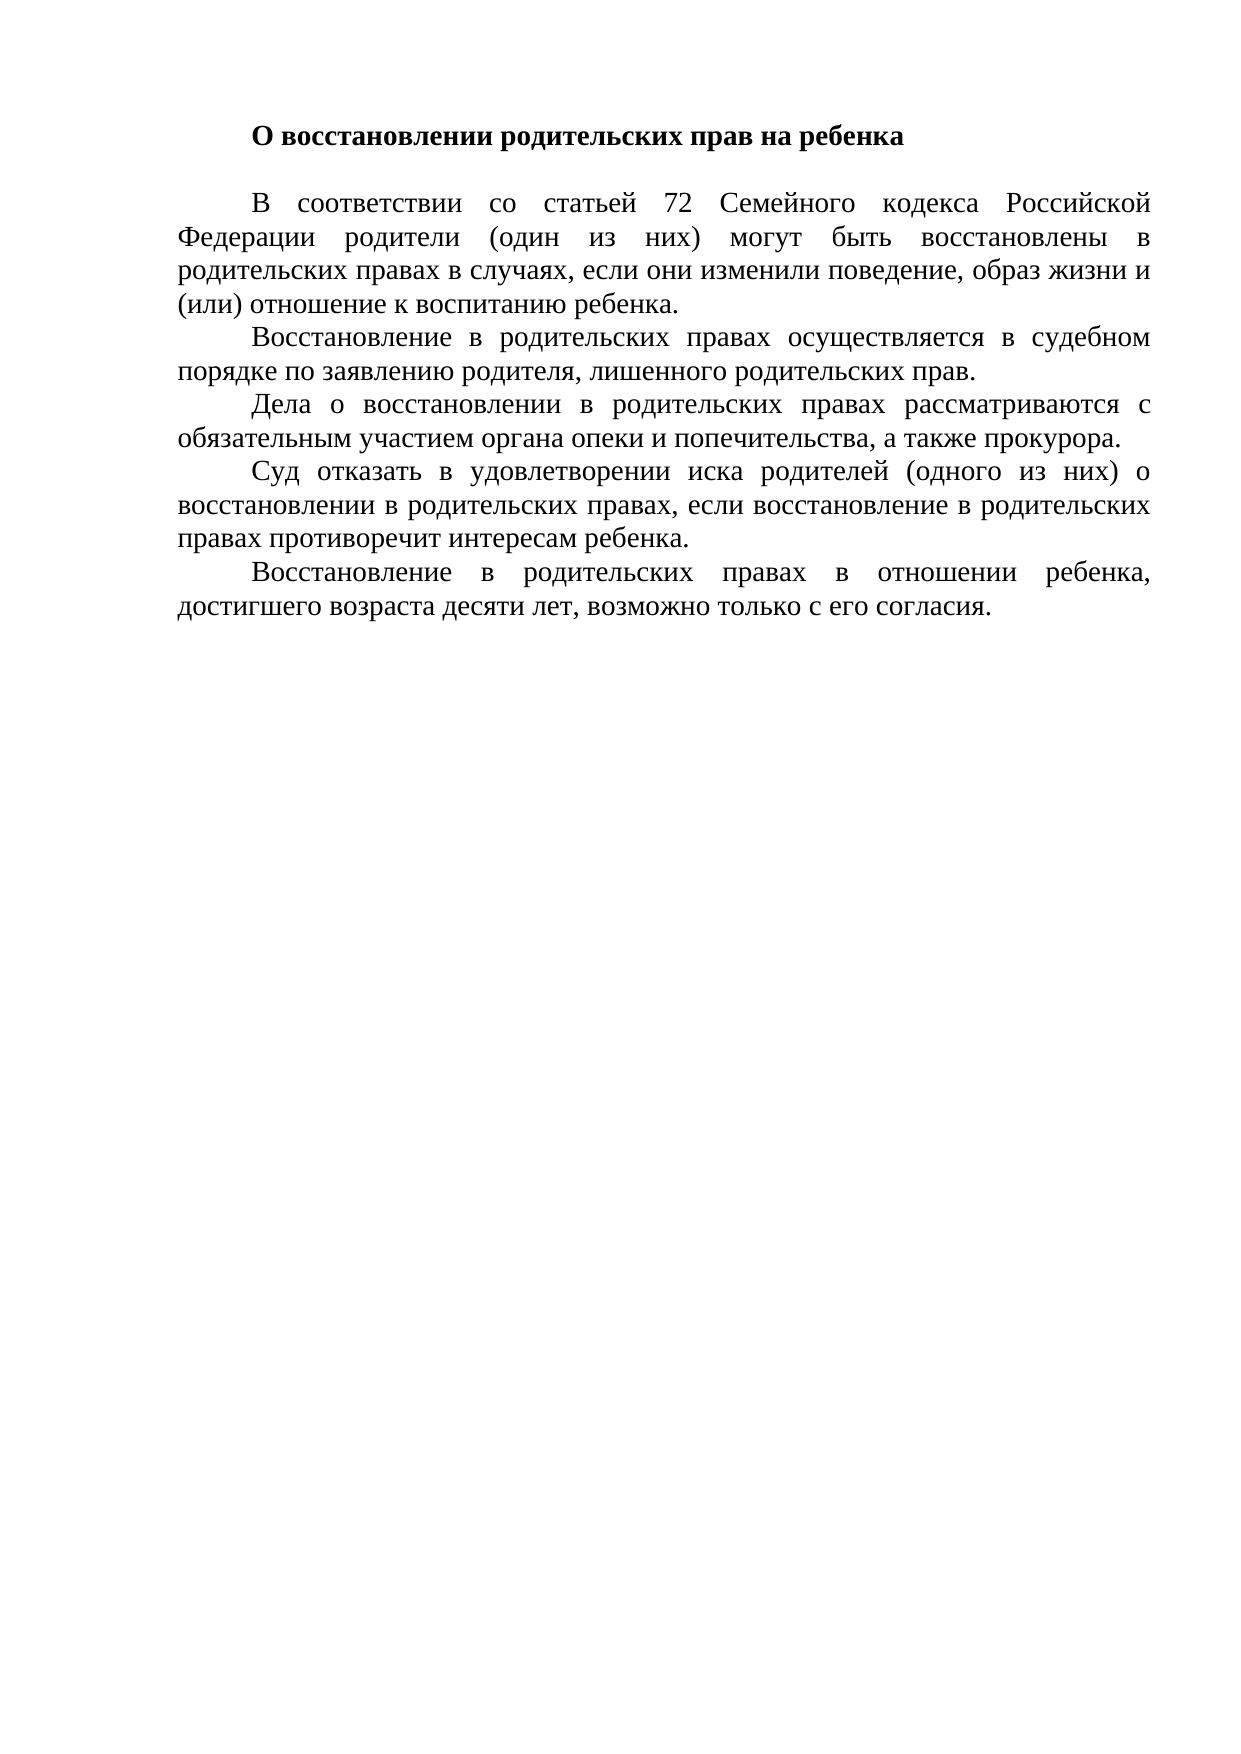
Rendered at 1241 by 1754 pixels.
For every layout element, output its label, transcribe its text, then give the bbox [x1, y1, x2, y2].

text Восстановление в родительских правах осуществляется в судебном порядке по заявлению родителя, лишенного родительских прав. [177, 319, 1152, 386]
text Суд отказать в удовлетворении иска родителей (одного из них) о восстановлении в родительских правах, если восстановление в родительских правах противоречит интересам ребенка. [177, 453, 1152, 554]
text Дела о восстановлении в родительских правах рассматриваются с обязательным участием органа опеки и попечительства, а также прокурора. [177, 386, 1152, 453]
text Восстановление в родительских правах в отношении ребенка, достигшего возраста десяти лет, возможно только с его согласия. [177, 554, 1152, 621]
text В соответствии со статьей 72 Семейного кодекса Российской Федерации родители (один из них) могут быть восстановлены в родительских правах в случаях, если они изменили поведение, образ жизни и (или) отношение к воспитанию ребенка. [177, 185, 1152, 319]
text О восстановлении родительских прав на ребенка [177, 118, 1152, 152]
